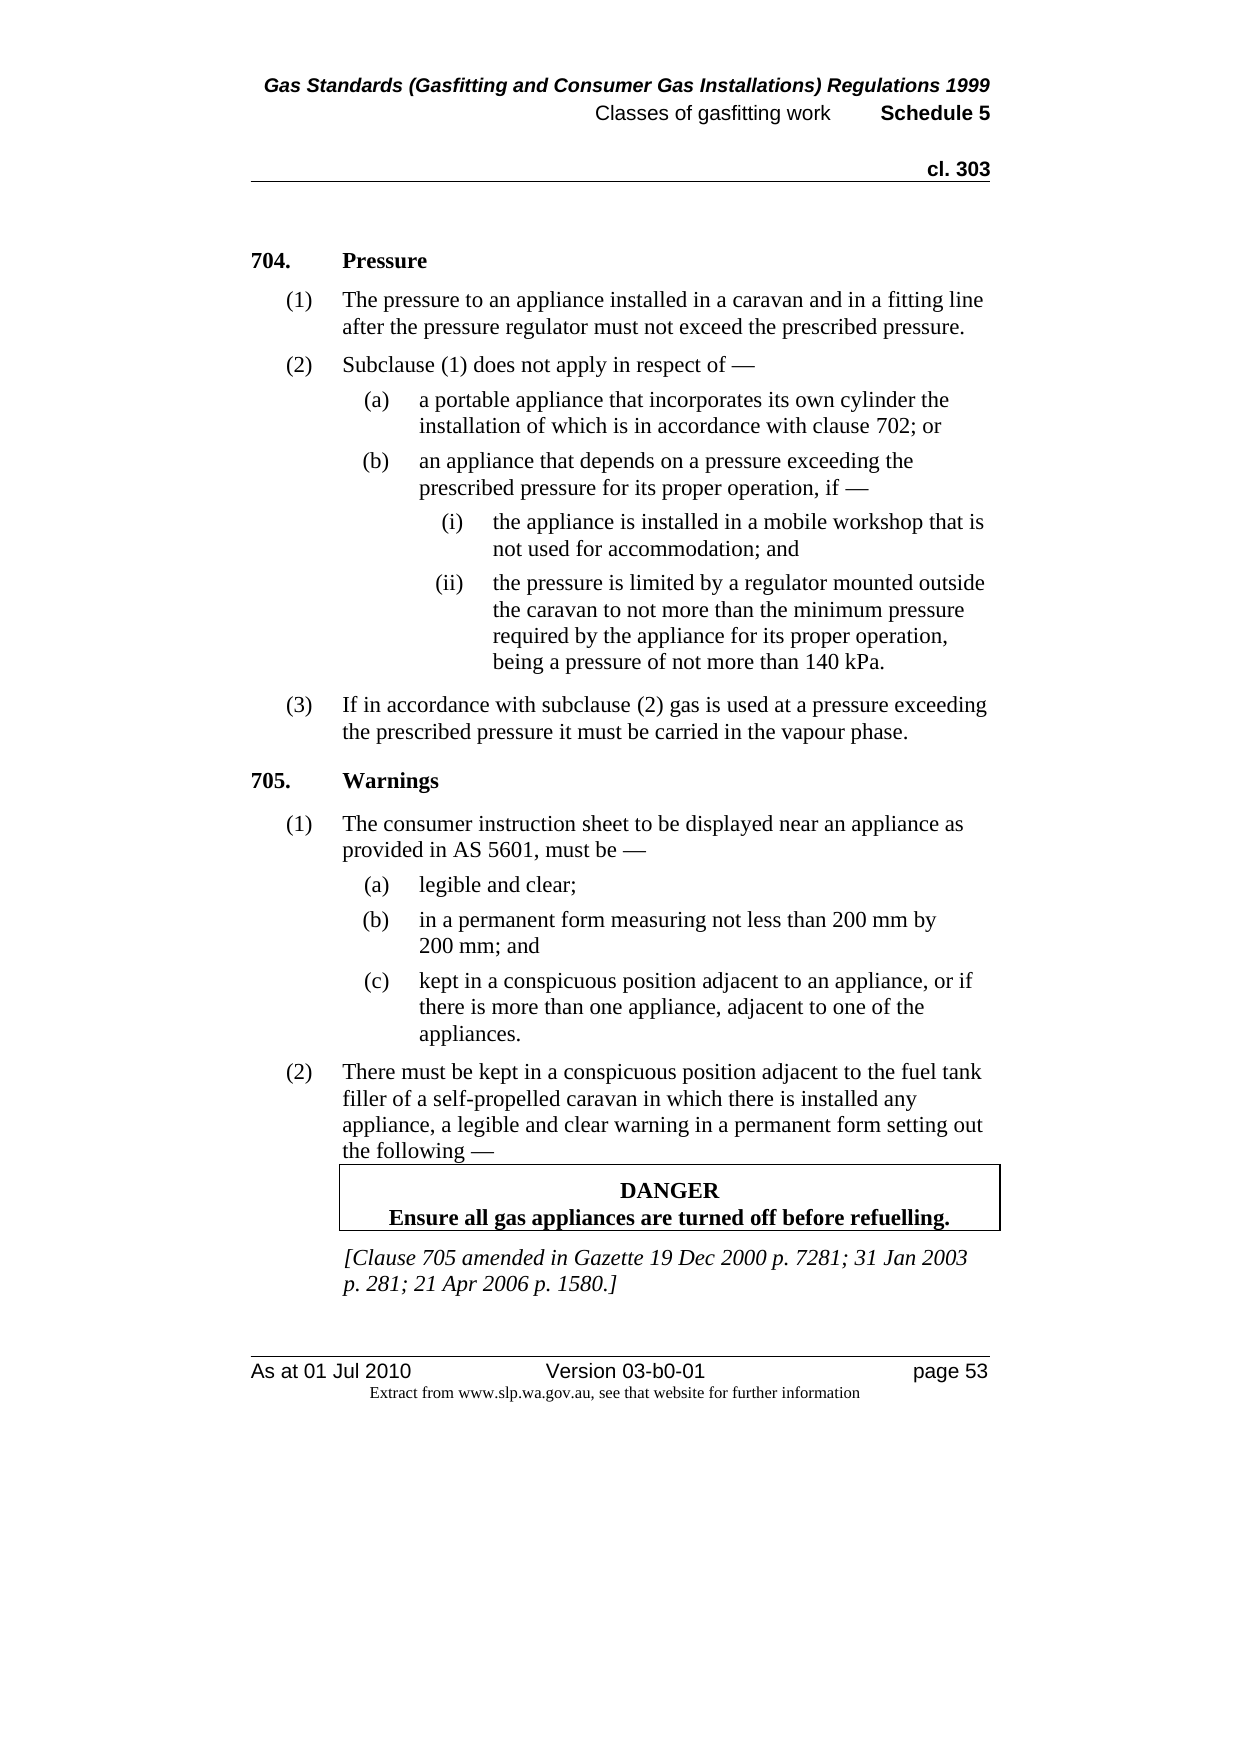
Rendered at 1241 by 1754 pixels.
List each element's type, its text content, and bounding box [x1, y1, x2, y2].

subtitle 704. Pressure [251, 247, 990, 274]
text (ii) the pressure is limited by a regulator mounted outside the caravan to not more than the minimum pressure required by the appliance for its proper operation, being a pressure of not more than 140 kPa. [251, 569, 990, 675]
text (1) The pressure to an appliance installed in a caravan and in a fitting line after the pressure regulator must not exceed the prescribed pressure. [251, 286, 990, 339]
text (i) the appliance is installed in a mobile workshop that is not used for accommodation; and [251, 508, 990, 561]
text (a) legible and clear; [251, 871, 990, 897]
text (3) If in accordance with subclause (2) gas is used at a pressure exceeding the prescribed pressure it must be carried in the vapour phase. [251, 691, 990, 744]
text (2) There must be kept in a conspicuous position adjacent to the fuel tank filler of a self-propelled caravan in which there is installed any appliance, a legible and clear warning in a permanent form setting out the following — [251, 1058, 990, 1164]
text (b) an appliance that depends on a pressure exceeding the prescribed pressure for its proper operation, if — [251, 447, 990, 500]
text (a) a portable appliance that incorporates its own cylinder the installation of which is in accordance with clause 702; or [251, 386, 990, 439]
text [Clause 705 amended in Gazette 19 Dec 2000 p. 7281; 31 Jan 2003 p. 281; 21 Apr 2006 p. 1580.] [251, 1244, 990, 1296]
text (2) Subclause (1) does not apply in respect of — [251, 352, 990, 378]
text (1) The consumer instruction sheet to be displayed near an appliance as provided in AS 5601, must be — [251, 810, 990, 863]
text (b) in a permanent form measuring not less than 200 mm by 200 mm; and [251, 906, 990, 958]
table_header DANGER Ensure all gas appliances are turned off before refuelling. [340, 1165, 999, 1230]
subtitle 705. Warnings [251, 767, 990, 793]
text (c) kept in a conspicuous position adjacent to an appliance, or if there is more than one appliance, adjacent to one of the appliances. [251, 967, 990, 1046]
